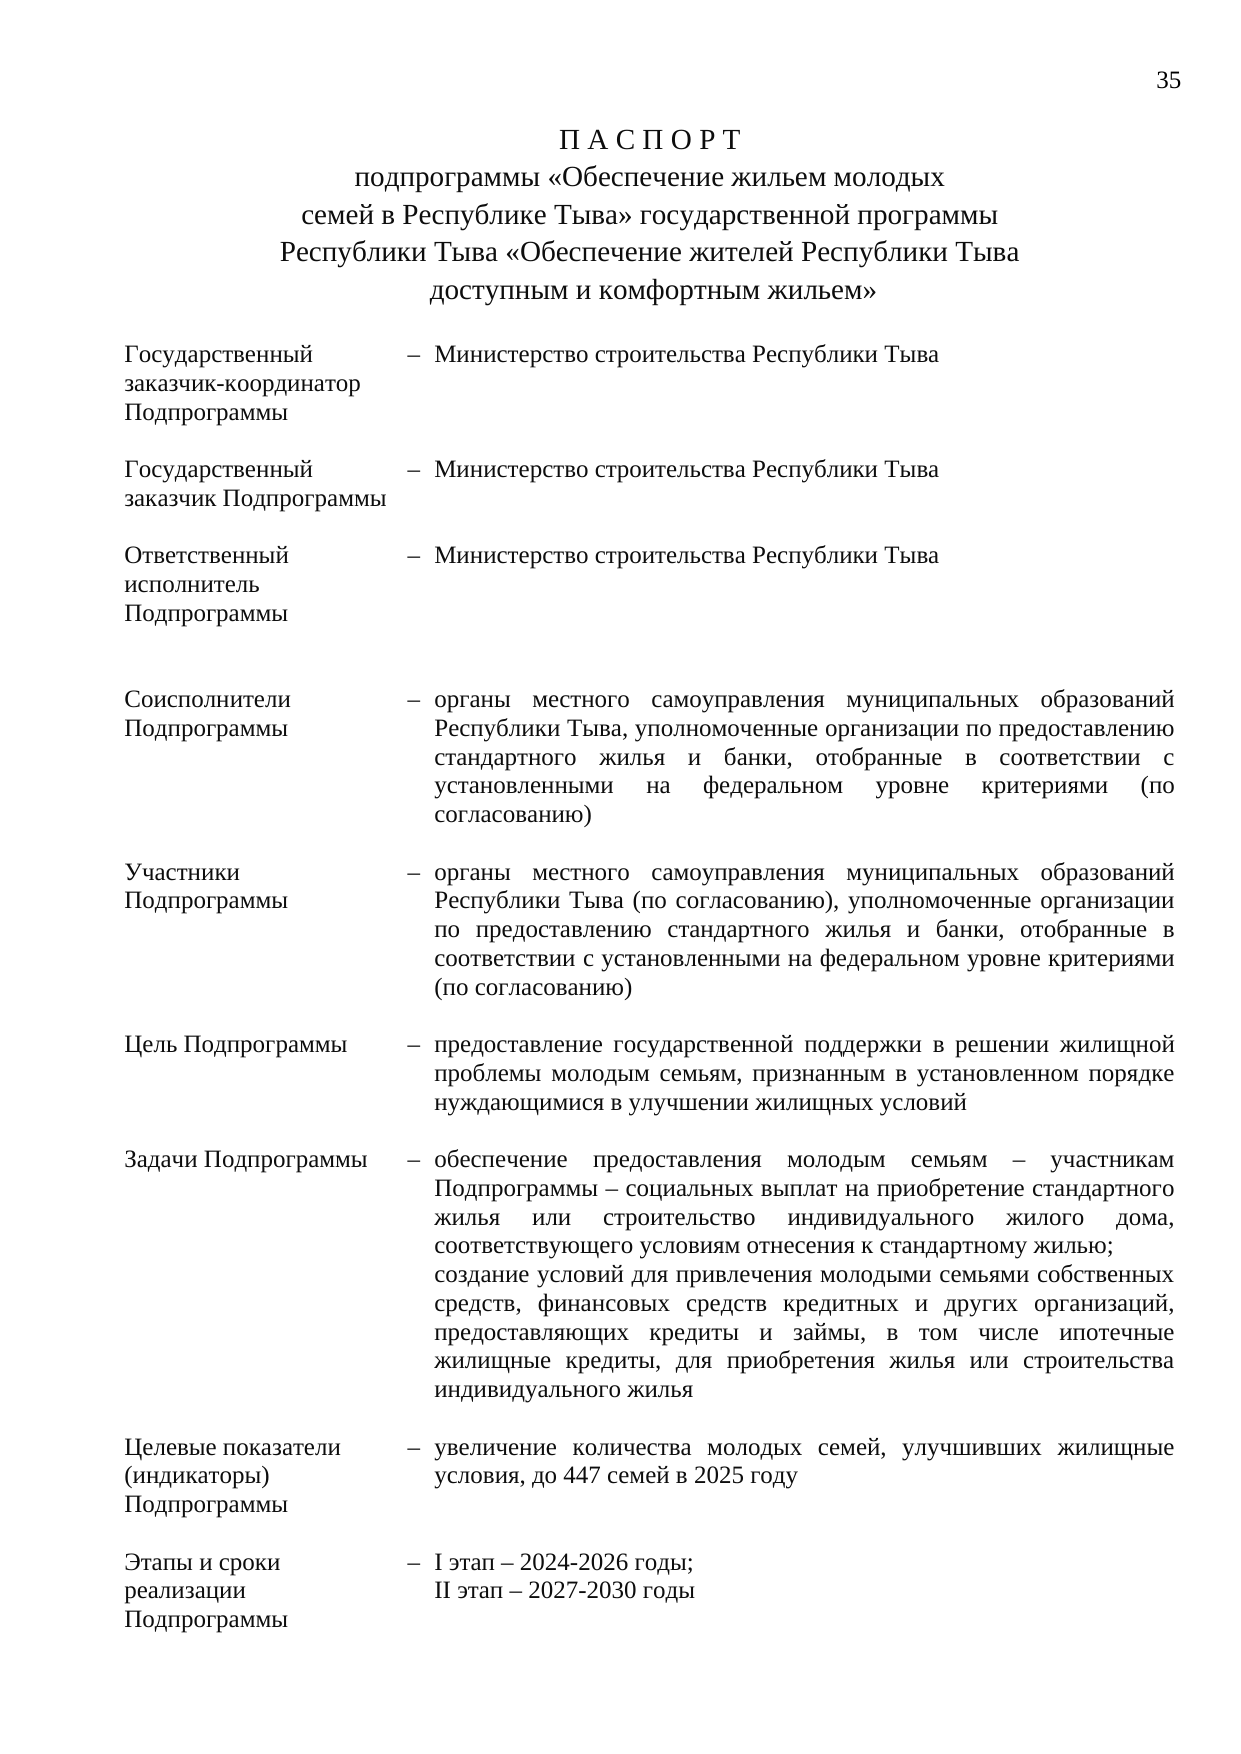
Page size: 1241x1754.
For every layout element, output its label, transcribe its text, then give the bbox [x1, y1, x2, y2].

list Республики Тыва «Обеспечение жителей Республики Тыва [118, 231, 1181, 268]
table_cell Министерство строительства Республики Тыва [428, 540, 1181, 684]
table_cell Государственный заказчик Подпрограммы [118, 454, 399, 540]
table_cell предоставление государственной поддержки в решении жилищной проблемы молодым семьям, признанным в установленном порядке нуждающимися в улучшении жилищных условий [428, 1029, 1181, 1144]
table_header Министерство строительства Республики Тыва [428, 339, 1181, 454]
table_cell обеспечение предоставления молодым семьям – участникам Подпрограммы – социальных выплат на приобретение стандартного жилья или строительство индивидуального жилого дома, соответствующего условиям отнесения к стандартному жилью; создание условий для привлечения молодыми семьями собственных средств, финансовых средств кредитных и других организаций, предоставляющих кредиты и займы, в том числе ипотечные жилищные кредиты, для приобретения жилья или строительства индивидуального жилья [428, 1144, 1181, 1432]
table_cell – [399, 1144, 428, 1432]
list доступным и комфортным жильем» [118, 268, 1181, 306]
table_cell Целевые показатели (индикаторы) Подпрограммы [118, 1432, 399, 1547]
table_cell Участники Подпрограммы [118, 857, 399, 1029]
table_cell – [399, 857, 428, 1029]
list подпрограммы «Обеспечение жильем молодых [118, 156, 1181, 193]
table_cell Ответственный исполнитель Подпрограммы [118, 540, 399, 684]
table_cell – [399, 1029, 428, 1144]
list семей в Республике Тыва» государственной программы [118, 193, 1181, 231]
table_cell – [399, 1547, 428, 1633]
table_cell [118, 1547, 399, 1633]
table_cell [428, 1547, 1181, 1633]
table_cell – [399, 684, 428, 857]
table_cell – [399, 540, 428, 684]
table_cell Задачи Подпрограммы [118, 1144, 399, 1432]
table_cell Министерство строительства Республики Тыва [428, 454, 1181, 540]
table_cell увеличение количества молодых семей, улучшивших жилищные условия, до 447 семей в 2025 году [428, 1432, 1181, 1547]
table_cell – [399, 454, 428, 540]
table_header Государственный заказчик-координатор Подпрограммы [118, 339, 399, 454]
table_cell Цель Подпрограммы [118, 1029, 399, 1144]
table_header – [399, 339, 428, 454]
table_cell Соисполнители Подпрограммы [118, 684, 399, 857]
list П А С П О Р Т [118, 118, 1181, 156]
table_cell органы местного самоуправления муниципальных образований Республики Тыва, уполномоченные организации по предоставлению стандартного жилья и банки, отобранные в соответствии с установленными на федеральном уровне критериями (по согласованию) [428, 684, 1181, 857]
table_cell – [399, 1432, 428, 1547]
table_cell органы местного самоуправления муниципальных образований Республики Тыва (по согласованию), уполномоченные организации по предоставлению стандартного жилья и банки, отобранные в соответствии с установленными на федеральном уровне критериями (по согласованию) [428, 857, 1181, 1029]
